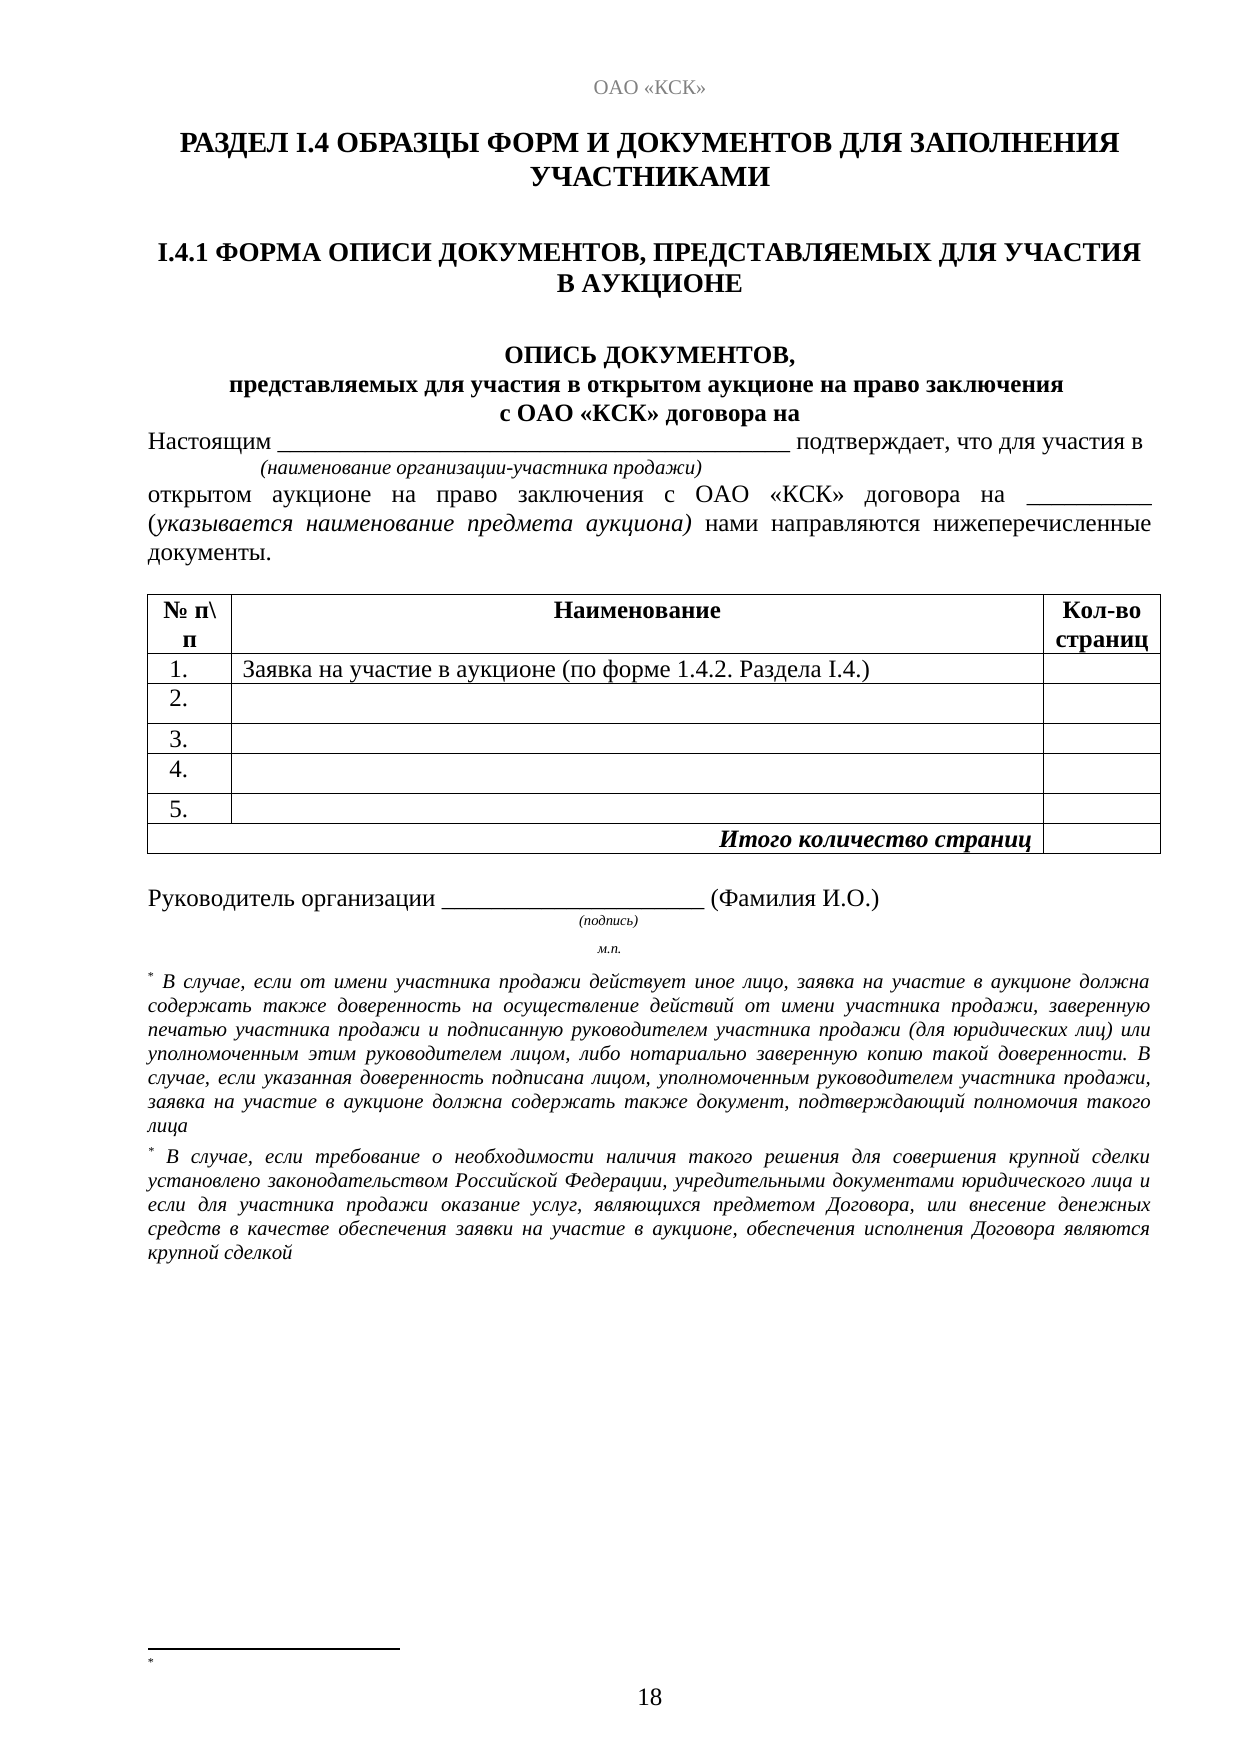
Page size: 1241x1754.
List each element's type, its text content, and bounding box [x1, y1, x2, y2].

text Руководитель организации _____________________ (Фамилия И.О.) [148, 883, 1152, 911]
table_header № п\п [148, 595, 231, 653]
table_cell [232, 754, 1043, 793]
table_cell Заявка на участие в аукционе (по форме 1.4.2. Раздела I.4.) [232, 654, 1043, 682]
text представляемых для участия в открытом аукционе на право заключения с ОАО «КСК» договора на [148, 369, 1152, 426]
text открытом аукционе на право заключения с ОАО «КСК» договора на __________ (указывается наименование предмета аукциона) нами направляются нижеперечисленные документы. [148, 479, 1152, 565]
table_cell [148, 724, 231, 753]
text * В случае, если от имени участника продажи действует иное лицо, заявка на участие в аукционе должна содержать также доверенность на осуществление действий от имени участника продажи, заверенную печатью участника продажи и подписанную руководителем участника продажи (для юридических лиц) или уполномоченным этим руководителем лицом, либо нотариально заверенную копию такой доверенности. В случае, если указанная доверенность подписана лицом, уполномоченным руководителем участника продажи, заявка на участие в аукционе должна содержать также документ, подтверждающий полномочия такого лица [148, 969, 1152, 1137]
table_cell [1044, 724, 1160, 753]
table_cell [1044, 754, 1160, 793]
subtitle I.4.1 ФОРМА ОПИСИ ДОКУМЕНТОВ, ПРЕДСТАВЛЯЕМЫХ ДЛЯ УЧАСТИЯ В АУКЦИОНЕ [148, 236, 1152, 298]
table_cell [1044, 794, 1160, 823]
text Настоящим _________________________________________ подтверждает, что для участия в [148, 426, 1152, 455]
text (наименование организации-участника продажи) [260, 455, 1152, 479]
subtitle РАЗДЕЛ I.4 ОБРАЗЦЫ ФОРМ И ДОКУМЕНТОВ ДЛЯ ЗАПОЛНЕНИЯ УЧАСТНИКАМИ [148, 125, 1152, 236]
table_cell [148, 654, 231, 682]
table_cell [1044, 654, 1160, 682]
table_cell [148, 754, 231, 793]
table_cell [1044, 824, 1160, 853]
table_header Кол-во страниц [1044, 595, 1160, 653]
text м.п. [148, 940, 1152, 969]
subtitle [148, 1144, 1152, 1264]
table_cell [232, 794, 1043, 823]
table_cell [232, 684, 1043, 723]
table_cell Итого количество страниц [148, 824, 1043, 853]
table_cell [1044, 684, 1160, 723]
table_cell [148, 684, 231, 723]
text (подпись) [148, 911, 1152, 940]
table_cell [148, 794, 231, 823]
table_header Наименование [232, 595, 1043, 653]
table_cell [232, 724, 1043, 753]
text ОПИСЬ ДОКУМЕНТОВ, [148, 340, 1152, 369]
